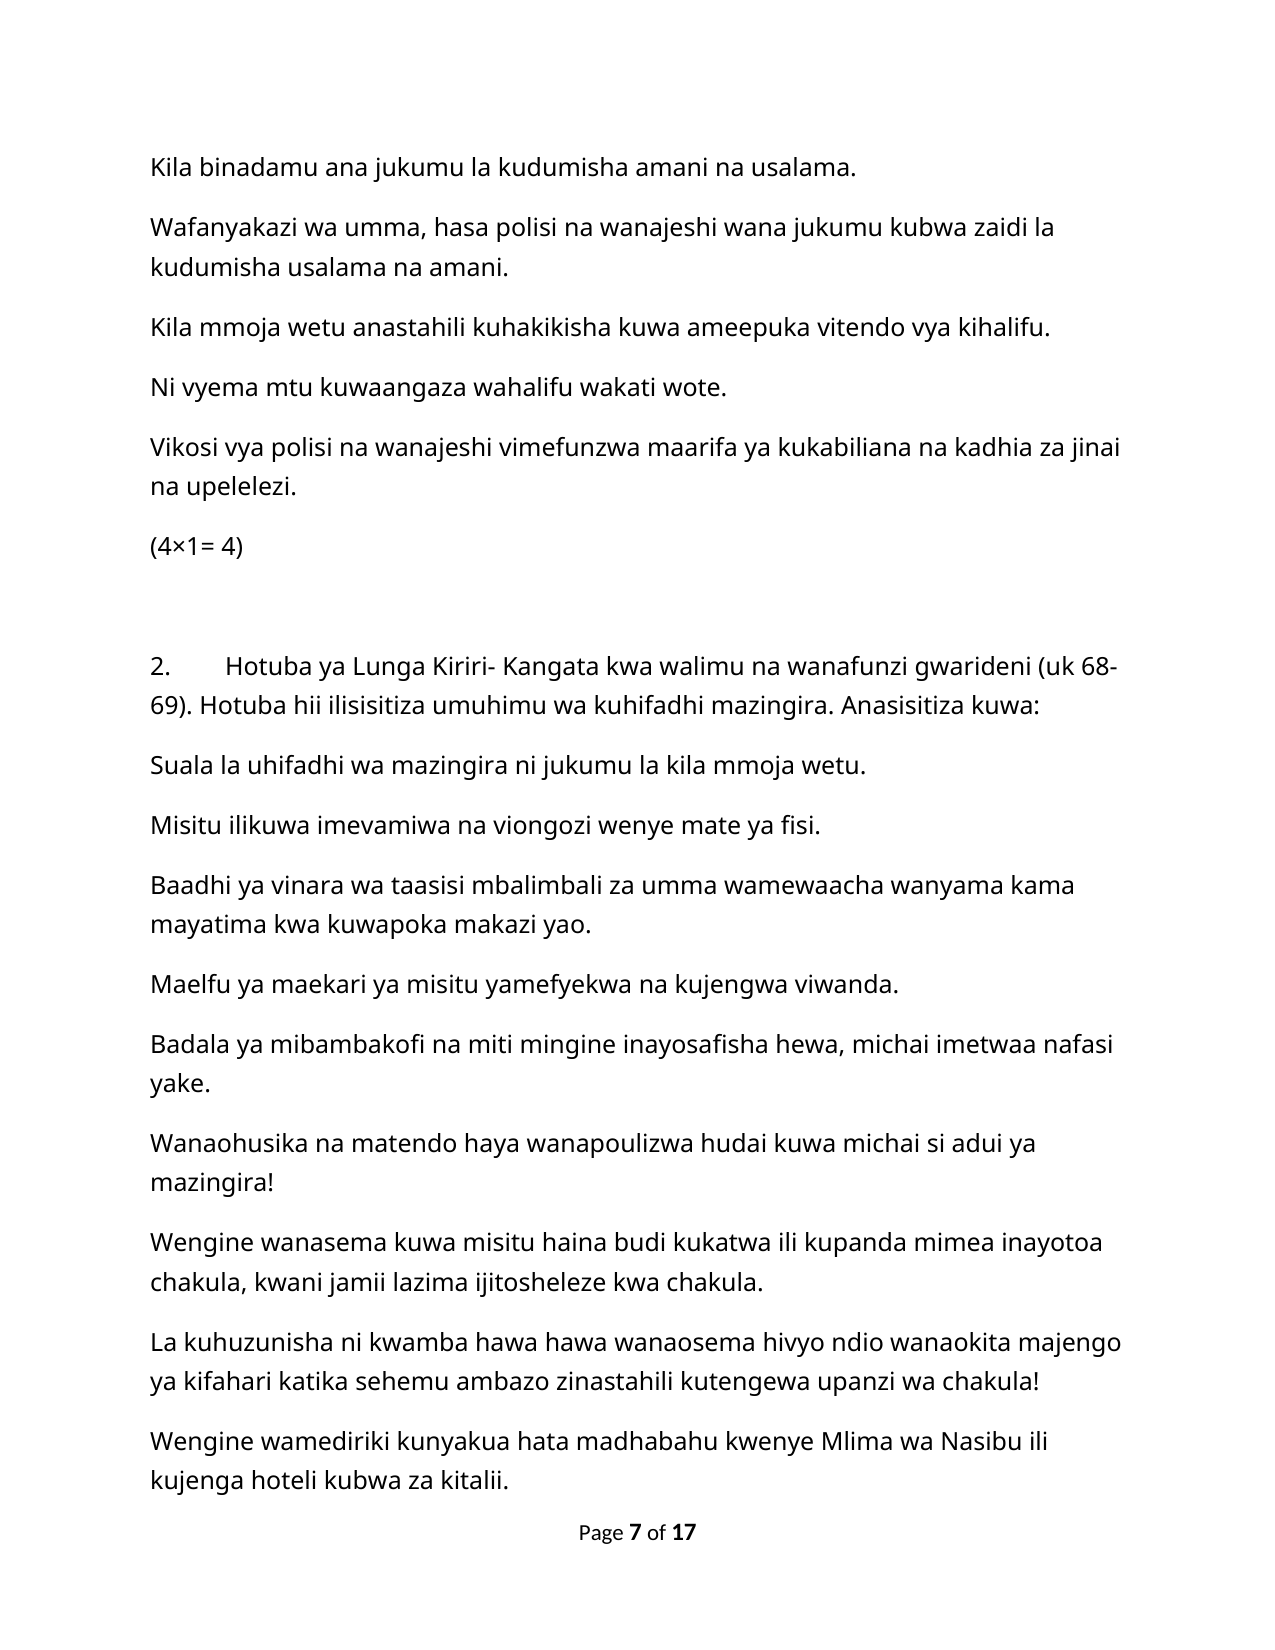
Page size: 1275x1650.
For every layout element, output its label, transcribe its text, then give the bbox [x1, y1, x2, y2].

text Misitu ilikuwa imevamiwa na viongozi wenye mate ya fisi. [150, 807, 1125, 842]
text Wanaohusika na matendo haya wanapoulizwa hudai kuwa michai si adui ya mazingira! [150, 1126, 1125, 1199]
text Baadhi ya vinara wa taasisi mbalimbali za umma wamewaacha wanyama kama mayatima kwa kuwapoka makazi yao. [150, 867, 1125, 941]
text La kuhuzunisha ni kwamba hawa hawa wanaosema hivyo ndio wanaokita majengo ya kifahari katika sehemu ambazo zinastahili kutengewa upanzi wa chakula! [150, 1324, 1125, 1397]
text Vikosi vya polisi na wanajeshi vimefunzwa maarifa ya kukabiliana na kadhia za jinai na upelelezi. [150, 429, 1125, 502]
text Ni vyema mtu kuwaangaza wahalifu wakati wote. [150, 369, 1125, 403]
text Kila binadamu ana jukumu la kudumisha amani na usalama. [150, 150, 1125, 184]
text Badala ya mibambakofi na miti mingine inayosafisha hewa, michai imetwaa nafasi yake. [150, 1027, 1125, 1100]
text 2. Hotuba ya Lunga Kiriri- Kangata kwa walimu na wanafunzi gwarideni (uk 68-69). Hotuba hii ilisisitiza umuhimu wa kuhifadhi mazingira. Anasisitiza kuwa: [150, 648, 1125, 722]
text Suala la uhifadhi wa mazingira ni jukumu la kila mmoja wetu. [150, 747, 1125, 782]
text Kila mmoja wetu anastahili kuhakikisha kuwa ameepuka vitendo vya kihalifu. [150, 309, 1125, 343]
text Wengine wamediriki kunyakua hata madhabahu kwenye Mlima wa Nasibu ili kujenga hoteli kubwa za kitalii. [150, 1423, 1125, 1497]
text Wengine wanasema kuwa misitu haina budi kukatwa ili kupanda mimea inayotoa chakula, kwani jamii lazima ijitosheleze kwa chakula. [150, 1225, 1125, 1298]
text (4×1= 4) [150, 528, 1125, 562]
text Maelfu ya maekari ya misitu yamefyekwa na kujengwa viwanda. [150, 967, 1125, 1001]
text Wafanyakazi wa umma, hasa polisi na wanajeshi wana jukumu kubwa zaidi la kudumisha usalama na amani. [150, 210, 1125, 283]
